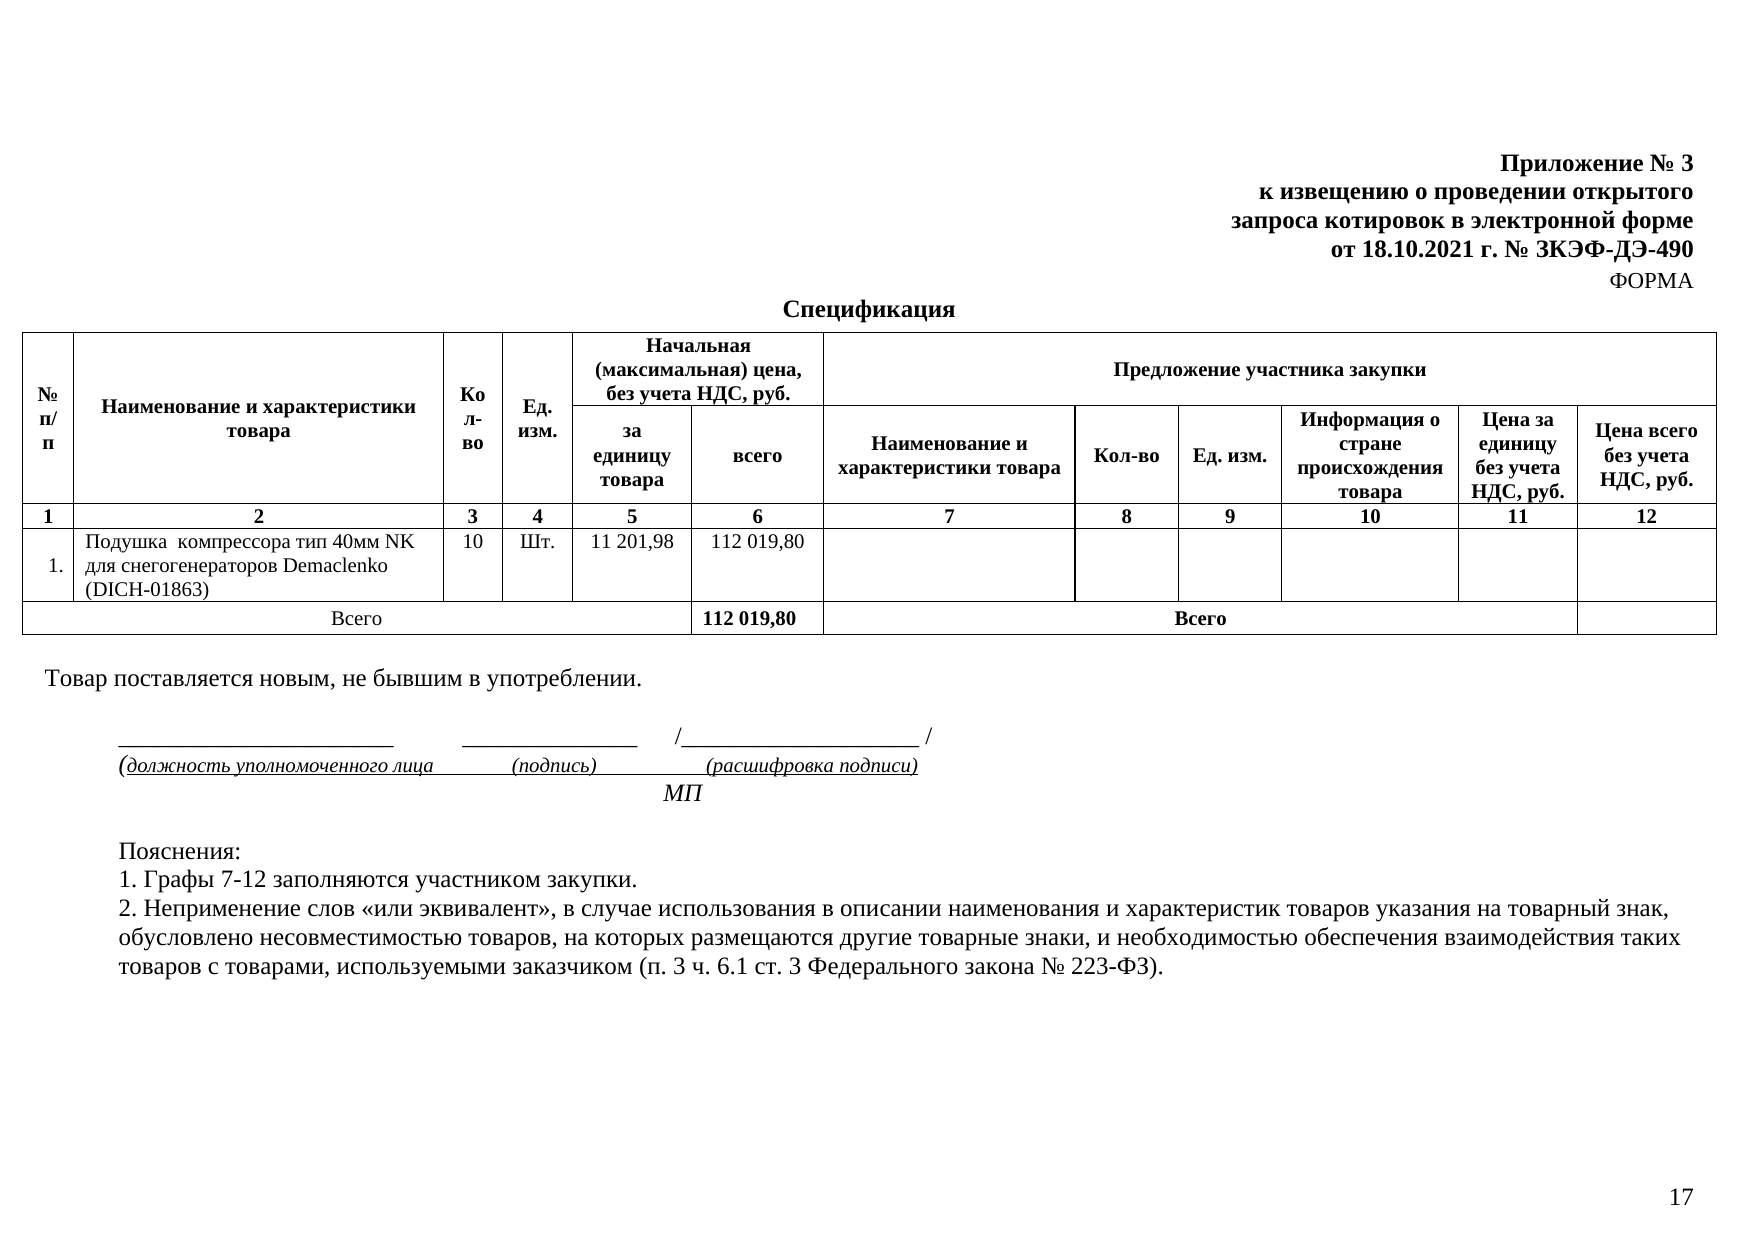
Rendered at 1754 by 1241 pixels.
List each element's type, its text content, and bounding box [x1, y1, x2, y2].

text от 18.10.2021 г. № ЗКЭФ-ДЭ-490 [44, 234, 1693, 263]
table_cell [824, 529, 1074, 601]
table_cell 112 019,80 [692, 602, 823, 633]
table_cell 12 [1578, 504, 1716, 528]
table_cell Всего [23, 602, 691, 633]
table_cell 6 [692, 504, 823, 528]
table_cell [1282, 529, 1458, 601]
text ______________________ ______________ /___________________ / [44, 721, 1693, 749]
table_cell 11 201,98 [573, 529, 691, 601]
table_header № п/п [23, 333, 73, 503]
table_cell [1578, 529, 1716, 601]
table_cell [1076, 529, 1178, 601]
text запроса котировок в электронной форме [44, 205, 1693, 234]
text (должность уполномоченного лица (подпись) (расшифровка подписи) [44, 749, 1693, 778]
table_cell Всего [824, 602, 1577, 633]
table_cell [1459, 529, 1577, 601]
text Приложение № 3 [44, 148, 1693, 176]
table_cell Шт. [503, 529, 572, 601]
table_cell Цена за единицу без учета НДС, руб. [1459, 406, 1577, 503]
table_cell Цена всего без учета НДС, руб. [1578, 406, 1716, 503]
table_header Предложение участника закупки [824, 333, 1716, 405]
table_cell 8 [1076, 504, 1178, 528]
table_cell [1578, 602, 1716, 633]
table_cell 1 [23, 504, 73, 528]
table_cell 11 [1459, 504, 1577, 528]
table_header Ед. изм. [503, 333, 572, 503]
text Товар поставляется новым, не бывшим в употреблении. [44, 663, 1693, 692]
table_cell за единицу товара [573, 406, 691, 503]
table_cell 10 [1282, 504, 1458, 528]
table_cell [23, 529, 73, 601]
table_cell всего [692, 406, 823, 503]
text Спецификация [44, 294, 1693, 323]
table_cell 4 [503, 504, 572, 528]
table_cell 2 [74, 504, 443, 528]
table_header Начальная (максимальная) цена, без учета НДС, руб. [573, 333, 823, 405]
table_cell Ед. изм. [1179, 406, 1281, 503]
table_header Наименование и характеристики товара [74, 333, 443, 503]
table_cell [1179, 529, 1281, 601]
text 1. Графы 7-12 заполняются участником закупки. [44, 864, 1693, 893]
table_cell 5 [573, 504, 691, 528]
text ФОРМА [44, 267, 1693, 294]
table_cell 3 [444, 504, 502, 528]
text 2. Неприменение слов «или эквивалент», в случае использования в описании наименования и характеристик товаров указания на товарный знак, обусловлено несовместимостью товаров, на которых размещаются другие товарные знаки, и необходимостью обеспечения взаимодействия таких товаров с товарами, используемыми заказчиком (п. 3 ч. 6.1 ст. 3 Федерального закона № 223-ФЗ). [118, 893, 1693, 979]
table_cell 10 [444, 529, 502, 601]
text Пояснения: [44, 836, 1693, 864]
table_header Кол-во [444, 333, 502, 503]
table_cell Подушка компрессора тип 40мм NK для снегогенераторов Demaclenko (DICH-01863) [74, 529, 443, 601]
table_cell 7 [824, 504, 1074, 528]
table_cell Информация о стране происхождения товара [1282, 406, 1458, 503]
text к извещению о проведении открытого [44, 176, 1693, 205]
table_cell Наименование и характеристики товара [824, 406, 1074, 503]
text МП [44, 778, 1693, 807]
table_cell 112 019,80 [692, 529, 823, 601]
table_cell 9 [1179, 504, 1281, 528]
table_cell Кол-во [1076, 406, 1178, 503]
